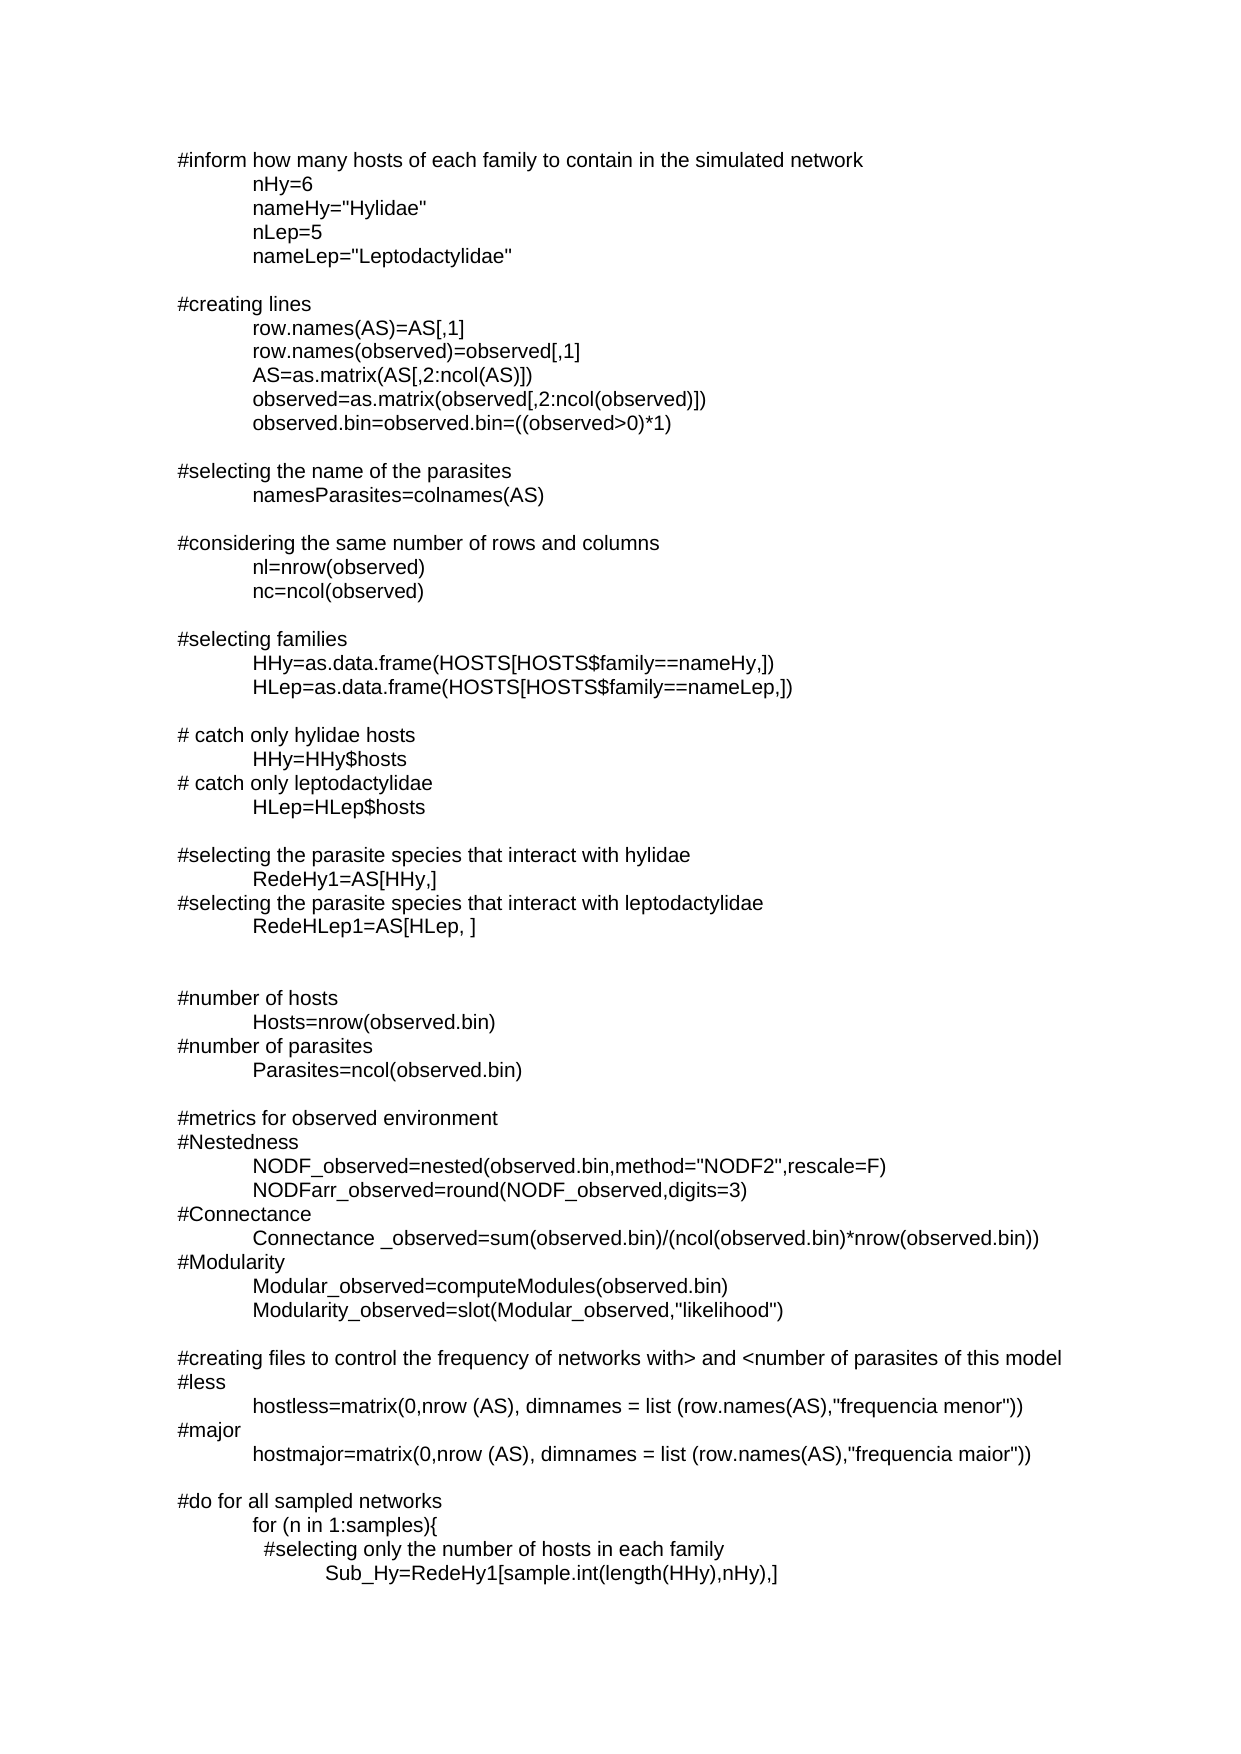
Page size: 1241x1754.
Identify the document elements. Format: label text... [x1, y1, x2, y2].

text Sub_Hy=RedeHy1[sample.int(length(HHy),nHy),] [252, 1561, 1063, 1585]
text nLep=5 [177, 219, 1063, 243]
text #do for all sampled networks [177, 1489, 1063, 1513]
text #selecting the name of the parasites [177, 459, 1063, 483]
text #number of parasites [177, 1034, 1063, 1058]
text nl=nrow(observed) [177, 555, 1063, 579]
text #less [177, 1369, 1063, 1393]
text RedeHy1=AS[HHy,] [177, 866, 1063, 890]
text nameHy="Hylidae" [177, 196, 1063, 219]
text #Modularity [177, 1250, 1063, 1274]
text HHy=as.data.frame(HOSTS[HOSTS$family==nameHy,]) [177, 651, 1063, 675]
text #metrics for observed environment [177, 1106, 1063, 1130]
text #considering the same number of rows and columns [177, 531, 1063, 555]
text RedeHLep1=AS[HLep, ] [177, 914, 1063, 938]
text row.names(AS)=AS[,1] [177, 315, 1063, 339]
text observed=as.matrix(observed[,2:ncol(observed)]) [177, 387, 1063, 411]
text for (n in 1:samples){ [252, 1513, 1063, 1537]
text namesParasites=colnames(AS) [177, 483, 1063, 507]
text NODFarr_observed=round(NODF_observed,digits=3) [177, 1178, 1063, 1202]
text HHy=HHy$hosts [177, 747, 1063, 771]
text nHy=6 [177, 172, 1063, 196]
text #Connectance [177, 1202, 1063, 1226]
text nc=ncol(observed) [177, 579, 1063, 603]
text hostmajor=matrix(0,nrow (AS), dimnames = list (row.names(AS),"frequencia maior")) [177, 1441, 1063, 1465]
text observed.bin=observed.bin=((observed>0)*1) [177, 411, 1063, 435]
text Modularity_observed=slot(Modular_observed,"likelihood") [177, 1298, 1063, 1322]
text row.names(observed)=observed[,1] [177, 339, 1063, 363]
text #Nestedness [177, 1130, 1063, 1154]
text AS=as.matrix(AS[,2:ncol(AS)]) [177, 363, 1063, 387]
text Modular_observed=computeModules(observed.bin) [177, 1274, 1063, 1298]
text #creating lines [177, 291, 1063, 315]
text #major [177, 1417, 1063, 1441]
text HLep=as.data.frame(HOSTS[HOSTS$family==nameLep,]) [177, 675, 1063, 699]
text Hosts=nrow(observed.bin) [177, 1010, 1063, 1034]
text # catch only leptodactylidae [177, 771, 1063, 794]
text hostless=matrix(0,nrow (AS), dimnames = list (row.names(AS),"frequencia menor")) [177, 1393, 1063, 1417]
text #selecting the parasite species that interact with hylidae [177, 842, 1063, 866]
text #creating files to control the frequency of networks with> and <number of parasites of this model [177, 1346, 1063, 1369]
text HLep=HLep$hosts [177, 794, 1063, 818]
text #number of hosts [177, 986, 1063, 1010]
text #selecting only the number of hosts in each family [252, 1537, 1063, 1561]
text NODF_observed=nested(observed.bin,method="NODF2",rescale=F) [177, 1154, 1063, 1178]
text Parasites=ncol(observed.bin) [177, 1058, 1063, 1082]
text # catch only hylidae hosts [177, 723, 1063, 747]
text #selecting the parasite species that interact with leptodactylidae [177, 890, 1063, 914]
text Connectance _observed=sum(observed.bin)/(ncol(observed.bin)*nrow(observed.bin)) [177, 1226, 1063, 1250]
text nameLep="Leptodactylidae" [177, 243, 1063, 267]
text #selecting families [177, 627, 1063, 651]
text #inform how many hosts of each family to contain in the simulated network [177, 148, 1063, 172]
